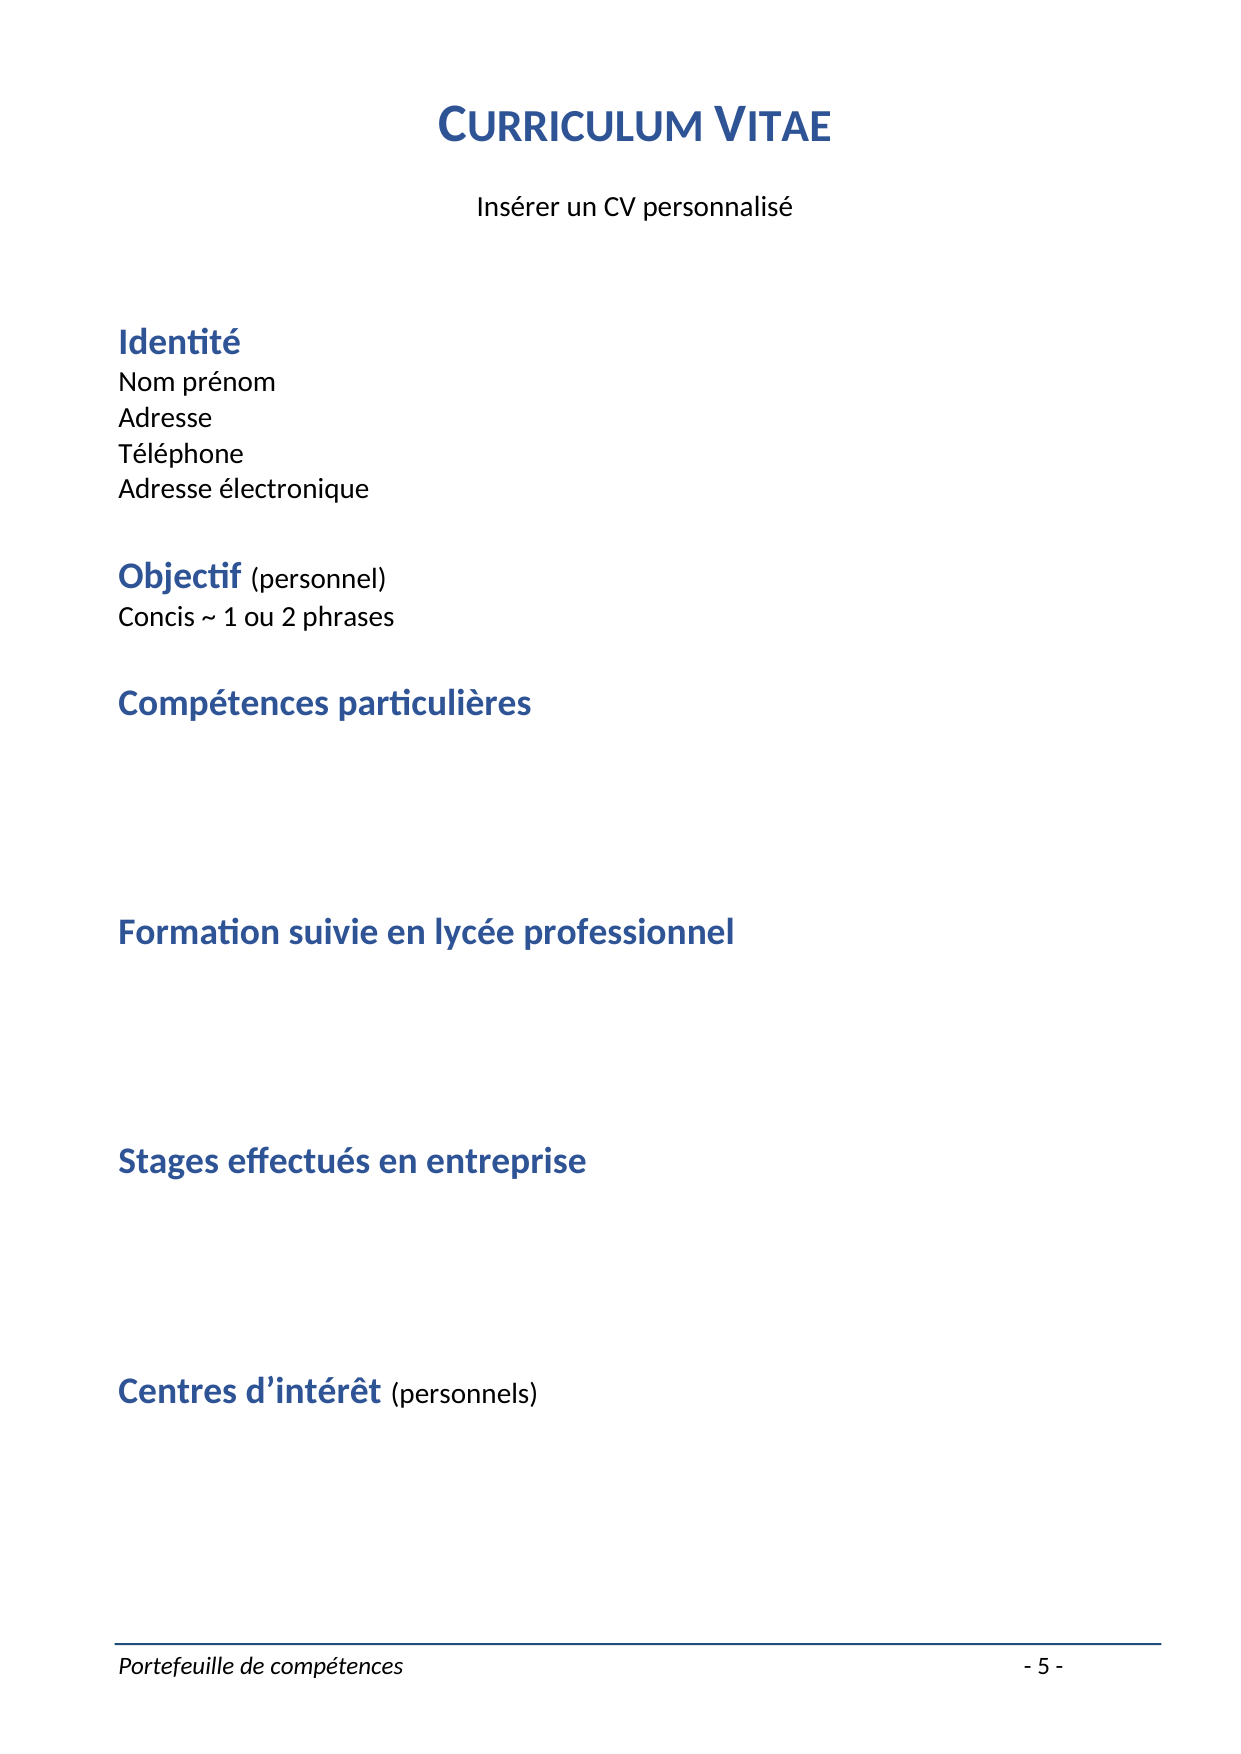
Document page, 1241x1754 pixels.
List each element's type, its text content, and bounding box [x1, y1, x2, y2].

text Nom prénom [118, 363, 1152, 399]
text Compétences particulières [118, 679, 1152, 725]
text Adresse [118, 399, 1152, 435]
text Formation suivie en lycée professionnel [118, 908, 1152, 954]
text CURRICULUM VITAE [118, 89, 1152, 155]
text Concis ~ 1 ou 2 phrases [118, 598, 1152, 633]
text Téléphone [118, 435, 1152, 470]
text Insérer un CV personnalisé [118, 188, 1152, 224]
text Centres d’intérêt (personnels) [118, 1367, 1152, 1412]
text Objectif (personnel) [118, 552, 1152, 598]
text Stages effectués en entreprise [118, 1137, 1152, 1183]
text Identité [118, 318, 1152, 363]
text Adresse électronique [118, 470, 1152, 506]
